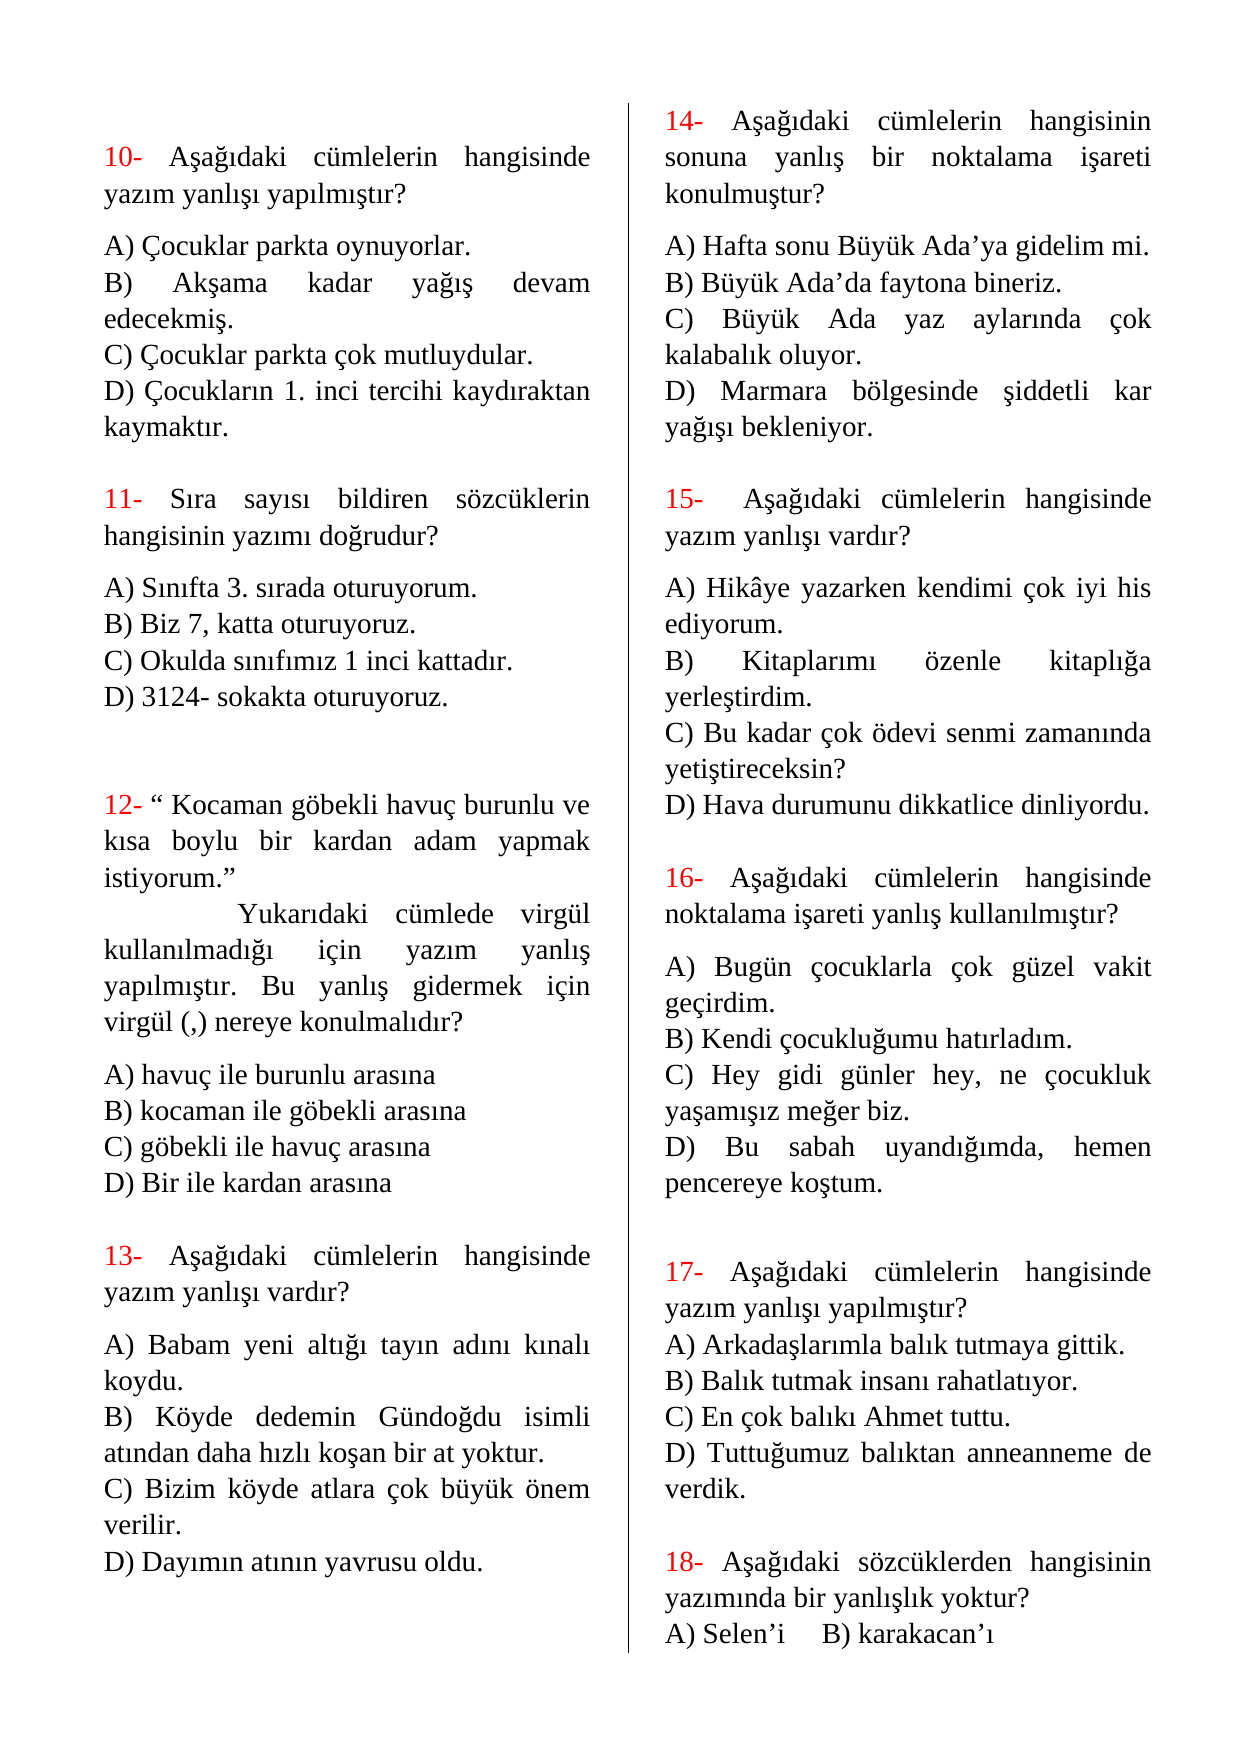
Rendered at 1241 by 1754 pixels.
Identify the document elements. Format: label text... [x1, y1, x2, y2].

text B) Kendi çocukluğumu hatırladım. [664, 1021, 1152, 1054]
text 14- Aşağıdaki cümlelerin hangisinin sonuna yanlış bir noktalama işareti konulmuştur? [664, 103, 1152, 209]
text 12- “ Kocaman göbekli havuç burunlu ve kısa boylu bir kardan adam yapmak istiyorum.” [103, 787, 591, 893]
text C) En çok balıkı Ahmet tuttu. [664, 1399, 1152, 1433]
text C) Okulda sınıfımız 1 inci kattadır. [103, 643, 591, 676]
text C) Çocuklar parkta çok mutluydular. [103, 337, 591, 371]
text D) 3124- sokakta oturuyoruz. [103, 679, 591, 712]
text C) Bu kadar çok ödevi senmi zamanında yetiştireceksin? [664, 715, 1152, 785]
text D) Marmara bölgesinde şiddetli kar yağışı bekleniyor. [664, 373, 1152, 443]
text D) Tuttuğumuz balıktan anneanneme de verdik. [664, 1435, 1152, 1505]
text A) havuç ile burunlu arasına [103, 1057, 591, 1091]
text C) Bizim köyde atlara çok büyük önem verilir. [103, 1471, 591, 1541]
text D) Hava durumunu dikkatlice dinliyordu. [664, 787, 1152, 821]
text A) Bugün çocuklarla çok güzel vakit geçirdim. [664, 949, 1152, 1018]
text 18- Aşağıdaki sözcüklerden hangisinin yazımında bir yanlışlık yoktur? [664, 1544, 1152, 1613]
text B) Köyde dedemin Gündoğdu isimli atından daha hızlı koşan bir at yoktur. [103, 1399, 591, 1469]
text B) Balık tutmak insanı rahatlatıyor. [664, 1363, 1152, 1396]
text A) Selen’i B) karakacan’ı [664, 1616, 1152, 1649]
text C) göbekli ile havuç arasına [103, 1129, 591, 1163]
text D) Bu sabah uyandığımda, hemen pencereye koştum. [664, 1129, 1152, 1199]
text 17- Aşağıdaki cümlelerin hangisinde yazım yanlışı yapılmıştır? [664, 1254, 1152, 1324]
text 10- Aşağıdaki cümlelerin hangisinde yazım yanlışı yapılmıştır? [103, 139, 591, 209]
text B) Büyük Ada’da faytona bineriz. [664, 265, 1152, 298]
text A) Sınıfta 3. sırada oturuyorum. [103, 571, 591, 604]
text A) Hafta sonu Büyük Ada’ya gidelim mi. [664, 228, 1152, 262]
text B) Biz 7, katta oturuyoruz. [103, 607, 591, 640]
text D) Bir ile kardan arasına [103, 1166, 591, 1199]
text Yukarıdaki cümlede virgül kullanılmadığı için yazım yanlış yapılmıştır. Bu yanlış gidermek için virgül (,) nereye konulmalıdır? [103, 896, 591, 1038]
text 11- Sıra sayısı bildiren sözcüklerin hangisinin yazımı doğrudur? [103, 482, 591, 551]
text B) kocaman ile göbekli arasına [103, 1093, 591, 1127]
text A) Çocuklar parkta oynuyorlar. [103, 228, 591, 262]
text C) Büyük Ada yaz aylarında çok kalabalık oluyor. [664, 301, 1152, 371]
text 15- Aşağıdaki cümlelerin hangisinde yazım yanlışı vardır? [664, 482, 1152, 551]
text A) Hikâye yazarken kendimi çok iyi his ediyorum. [664, 571, 1152, 640]
text A) Babam yeni altığı tayın adını kınalı koydu. [103, 1327, 591, 1396]
text D) Dayımın atının yavrusu oldu. [103, 1544, 591, 1577]
text 13- Aşağıdaki cümlelerin hangisinde yazım yanlışı vardır? [103, 1238, 591, 1307]
text A) Arkadaşlarımla balık tutmaya gittik. [664, 1327, 1152, 1360]
text 16- Aşağıdaki cümlelerin hangisinde noktalama işareti yanlış kullanılmıştır? [664, 860, 1152, 929]
text C) Hey gidi günler hey, ne çocukluk yaşamışız meğer biz. [664, 1057, 1152, 1127]
text B) Akşama kadar yağış devam edecekmiş. [103, 265, 591, 334]
text D) Çocukların 1. inci tercihi kaydıraktan kaymaktır. [103, 373, 591, 443]
text B) Kitaplarımı özenle kitaplığa yerleştirdim. [664, 643, 1152, 712]
